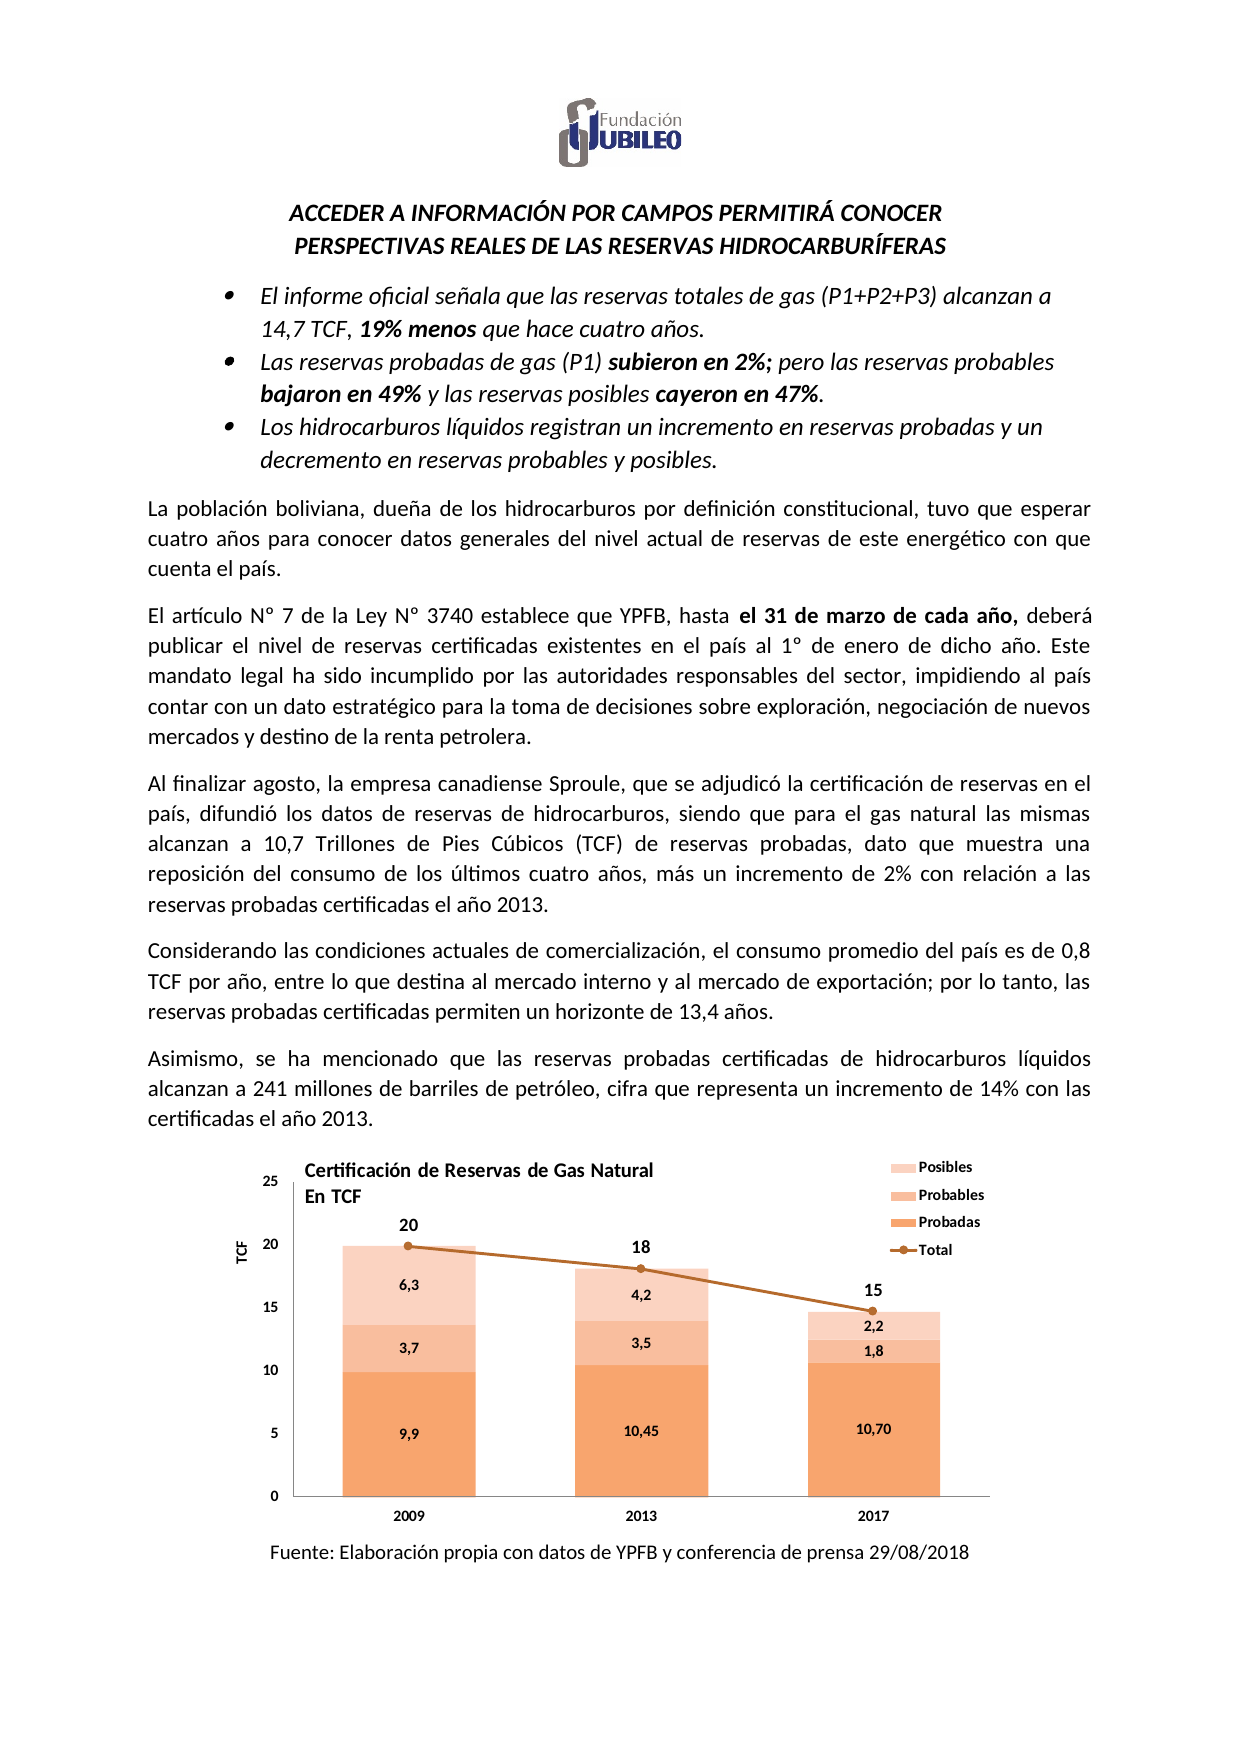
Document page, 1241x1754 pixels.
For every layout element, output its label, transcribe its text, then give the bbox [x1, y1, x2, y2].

list El informe oficial señala que las reservas totales de gas (P1+P2+P3) alcanzan a 14,7 TCF, 19% menos que hace cuatro años. [223, 280, 1092, 343]
text Fuente: Elaboración propia con datos de YPFB y conferencia de prensa 29/08/2018 [148, 1539, 1092, 1564]
list Los hidrocarburos líquidos registran un incremento en reservas probadas y un decremento en reservas probables y posibles. [223, 411, 1092, 475]
text ACCEDER A INFORMACIÓN POR CAMPOS PERMITIRÁ CONOCER PERSPECTIVAS REALES DE LAS RESERVAS HIDROCARBURÍFERAS [148, 197, 1092, 261]
list Las reservas probadas de gas (P1) subieron en 2%; pero las reservas probables bajaron en 49% y las reservas posibles cayeron en 47%. [223, 346, 1092, 409]
picture [559, 98, 682, 167]
text El artículo Nº 7 de la Ley Nº 3740 establece que YPFB, hasta el 31 de marzo de cada año, deberá publicar el nivel de reservas certificadas existentes en el país al 1º de enero de dicho año. Este mandato legal ha sido incumplido por las autoridades responsables del sector, impidiendo al país contar con un dato estratégico para la toma de decisiones sobre exploración, negociación de nuevos mercados y destino de la renta petrolera. [148, 601, 1092, 750]
text Asimismo, se ha mencionado que las reservas probadas certificadas de hidrocarburos líquidos alcanzan a 241 millones de barriles de petróleo, cifra que representa un incremento de 14% con las certificadas el año 2013. [148, 1044, 1092, 1132]
text Al finalizar agosto, la empresa canadiense Sproule, que se adjudicó la certificación de reservas en el país, difundió los datos de reservas de hidrocarburos, siendo que para el gas natural las mismas alcanzan a 10,7 Trillones de Pies Cúbicos (TCF) de reservas probadas, dato que muestra una reposición del consumo de los últimos cuatro años, más un incremento de 2% con relación a las reservas probadas certificadas el año 2013. [148, 769, 1092, 918]
text Considerando las condiciones actuales de comercialización, el consumo promedio del país es de 0,8 TCF por año, entre lo que destina al mercado interno y al mercado de exportación; por lo tanto, las reservas probadas certificadas permiten un horizonte de 13,4 años. [148, 937, 1092, 1025]
text La población boliviana, dueña de los hidrocarburos por definición constitucional, tuvo que esperar cuatro años para conocer datos generales del nivel actual de reservas de este energético con que cuenta el país. [148, 494, 1092, 582]
